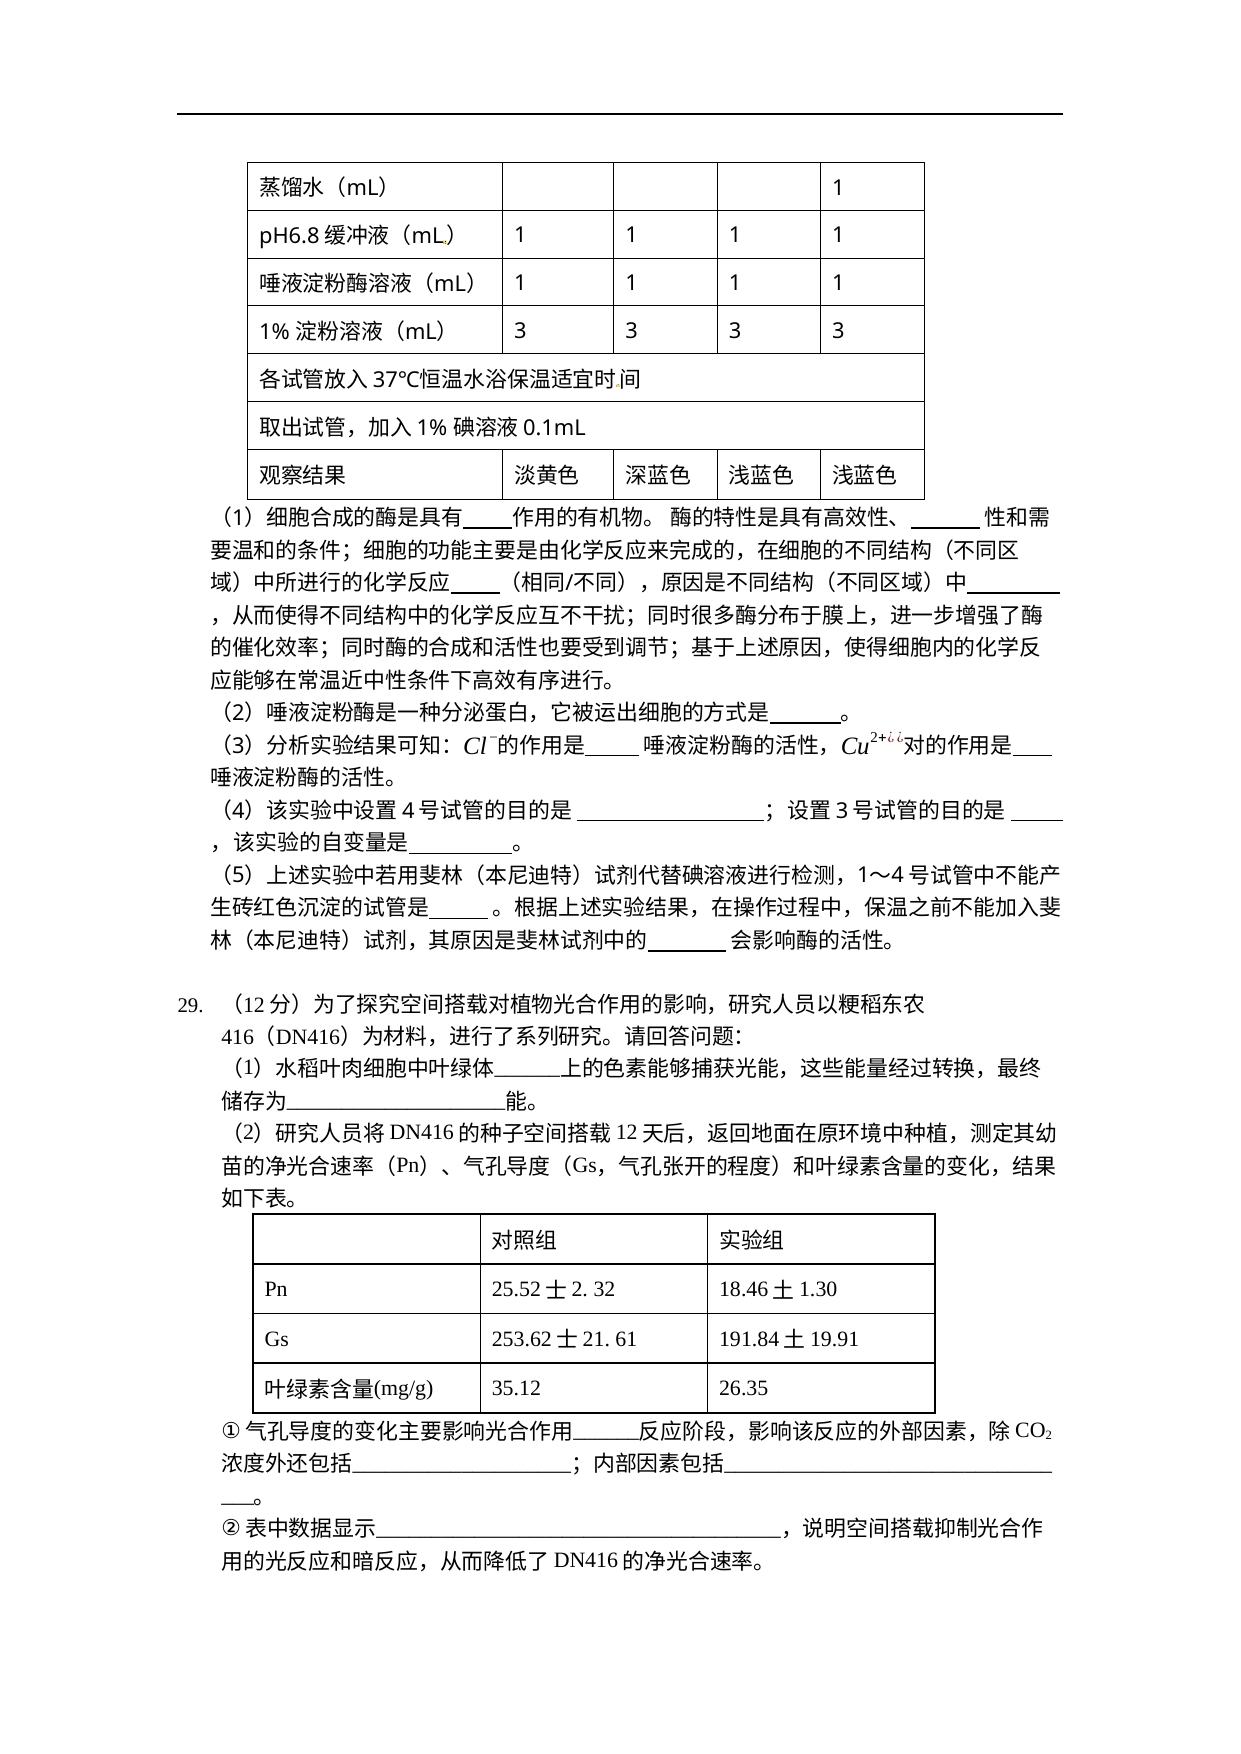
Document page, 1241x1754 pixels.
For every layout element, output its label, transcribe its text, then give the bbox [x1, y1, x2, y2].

table_cell 3 [718, 306, 820, 353]
table_cell 取出试管，加入1% 碘溶液0.1mL [248, 402, 924, 449]
table_cell 浅蓝色 [821, 450, 924, 499]
text ①气孔导度的变化主要影响光合作用______反应阶段，影响该反应的外部因素，除CO2浓度外还包括____________________；内部因素包括_________________________________。 [221, 1413, 1063, 1511]
table_header 实验组 [708, 1215, 934, 1263]
table_cell 1% 淀粉溶液（mL） [248, 306, 502, 353]
table_cell 1 [821, 211, 924, 258]
table_cell 3 [614, 306, 717, 353]
table_cell 26.35 [708, 1364, 934, 1412]
table_cell 25.52士2. 32 [481, 1265, 707, 1313]
table_cell 18.46土1.30 [708, 1265, 934, 1313]
table_header 对照组 [481, 1215, 707, 1263]
text （4）该实验中设置4号试管的目的是 ；设置3号试管的目的是 ，该实验的自变量是 。 [210, 792, 1063, 857]
table_cell 3 [503, 306, 613, 353]
table_cell 191.84土19.91 [708, 1314, 934, 1362]
text （2）研究人员将DN416的种子空间搭载12天后，返回地面在原环境中种植，测定其幼苗的净光合速率（Pn）、气孔导度（Gs，气孔张开的程度）和叶绿素含量的变化，结果如下表。 [221, 1116, 1063, 1213]
table_cell 唾液淀粉酶溶液（mL） [248, 259, 502, 305]
table_cell 3 [821, 306, 924, 353]
text （1）细胞合成的酶是具有 作用的有机物。 酶的特性是具有高效性、 性和需要温和的条件；细胞的功能主要是由化学反应来完成的，在细胞的不同结构（不同区域）中所进行的化学反应 （相同/不同），原因是不同结构（不同区域）中 ，从而使得不同结构中的化学反应互不干扰；同时很多酶分布于膜上，进一步增强了酶的催化效率；同时酶的合成和活性也要受到调节；基于上述原因，使得细胞内的化学反应能够在常温近中性条件下高效有序进行。 [210, 500, 1063, 695]
table_cell 253.62士21. 61 [481, 1314, 707, 1362]
table_cell 35.12 [481, 1364, 707, 1412]
table_cell 1 [503, 259, 613, 305]
text （2）唾液淀粉酶是一种分泌蛋白，它被运出细胞的方式是 。 [177, 695, 1063, 727]
table_cell Gs [254, 1314, 480, 1362]
table_cell 1 [821, 259, 924, 305]
text ②表中数据显示_____________________________________，说明空间搭载抑制光合作用的光反应和暗反应，从而降低了DN416的净光合速率。 [221, 1511, 1063, 1576]
table_cell [614, 163, 717, 210]
table_cell 淡黄色 [503, 450, 613, 499]
text （3）分析实验结果可知：的作用是 唾液淀粉酶的活性，对的作用是 唾液淀粉酶的活性。 [210, 727, 1063, 792]
table_cell 1 [614, 211, 717, 258]
table_header [254, 1215, 480, 1263]
table_cell 观察结果 [248, 450, 502, 499]
table_cell 1 [503, 211, 613, 258]
table_cell 1 [821, 163, 924, 210]
table_cell 深蓝色 [614, 450, 717, 499]
table_cell [718, 163, 820, 210]
text （5）上述实验中若用斐林（本尼迪特）试剂代替碘溶液进行检测，1～4号试管中不能产生砖红色沉淀的试管是 。根据上述实验结果，在操作过程中，保温之前不能加入斐林（本尼迪特）试剂，其原因是斐林试剂中的 会影响酶的活性。 [210, 857, 1063, 955]
table_cell 1 [614, 259, 717, 305]
table_cell 叶绿素含量(mg/g) [254, 1364, 480, 1412]
text （1）水稻叶肉细胞中叶绿体______上的色素能够捕获光能，这些能量经过转换，最终储存为____________________能。 [221, 1051, 1063, 1116]
table_cell Pn [254, 1265, 480, 1313]
table_cell 各试管放入37℃恒温水浴保温适宜时间 [248, 354, 924, 401]
table_cell 1 [718, 259, 820, 305]
table_cell [503, 163, 613, 210]
list （12分）为了探究空间搭载对植物光合作用的影响，研究人员以粳稻东农416（DN416）为材料，进行了系列研究。请回答问题： [177, 987, 1063, 1051]
table_cell 蒸馏水（mL） [248, 163, 502, 210]
table_cell 浅蓝色 [718, 450, 820, 499]
table_cell pH6.8缓冲液（mL） [248, 211, 502, 258]
table_cell 1 [718, 211, 820, 258]
